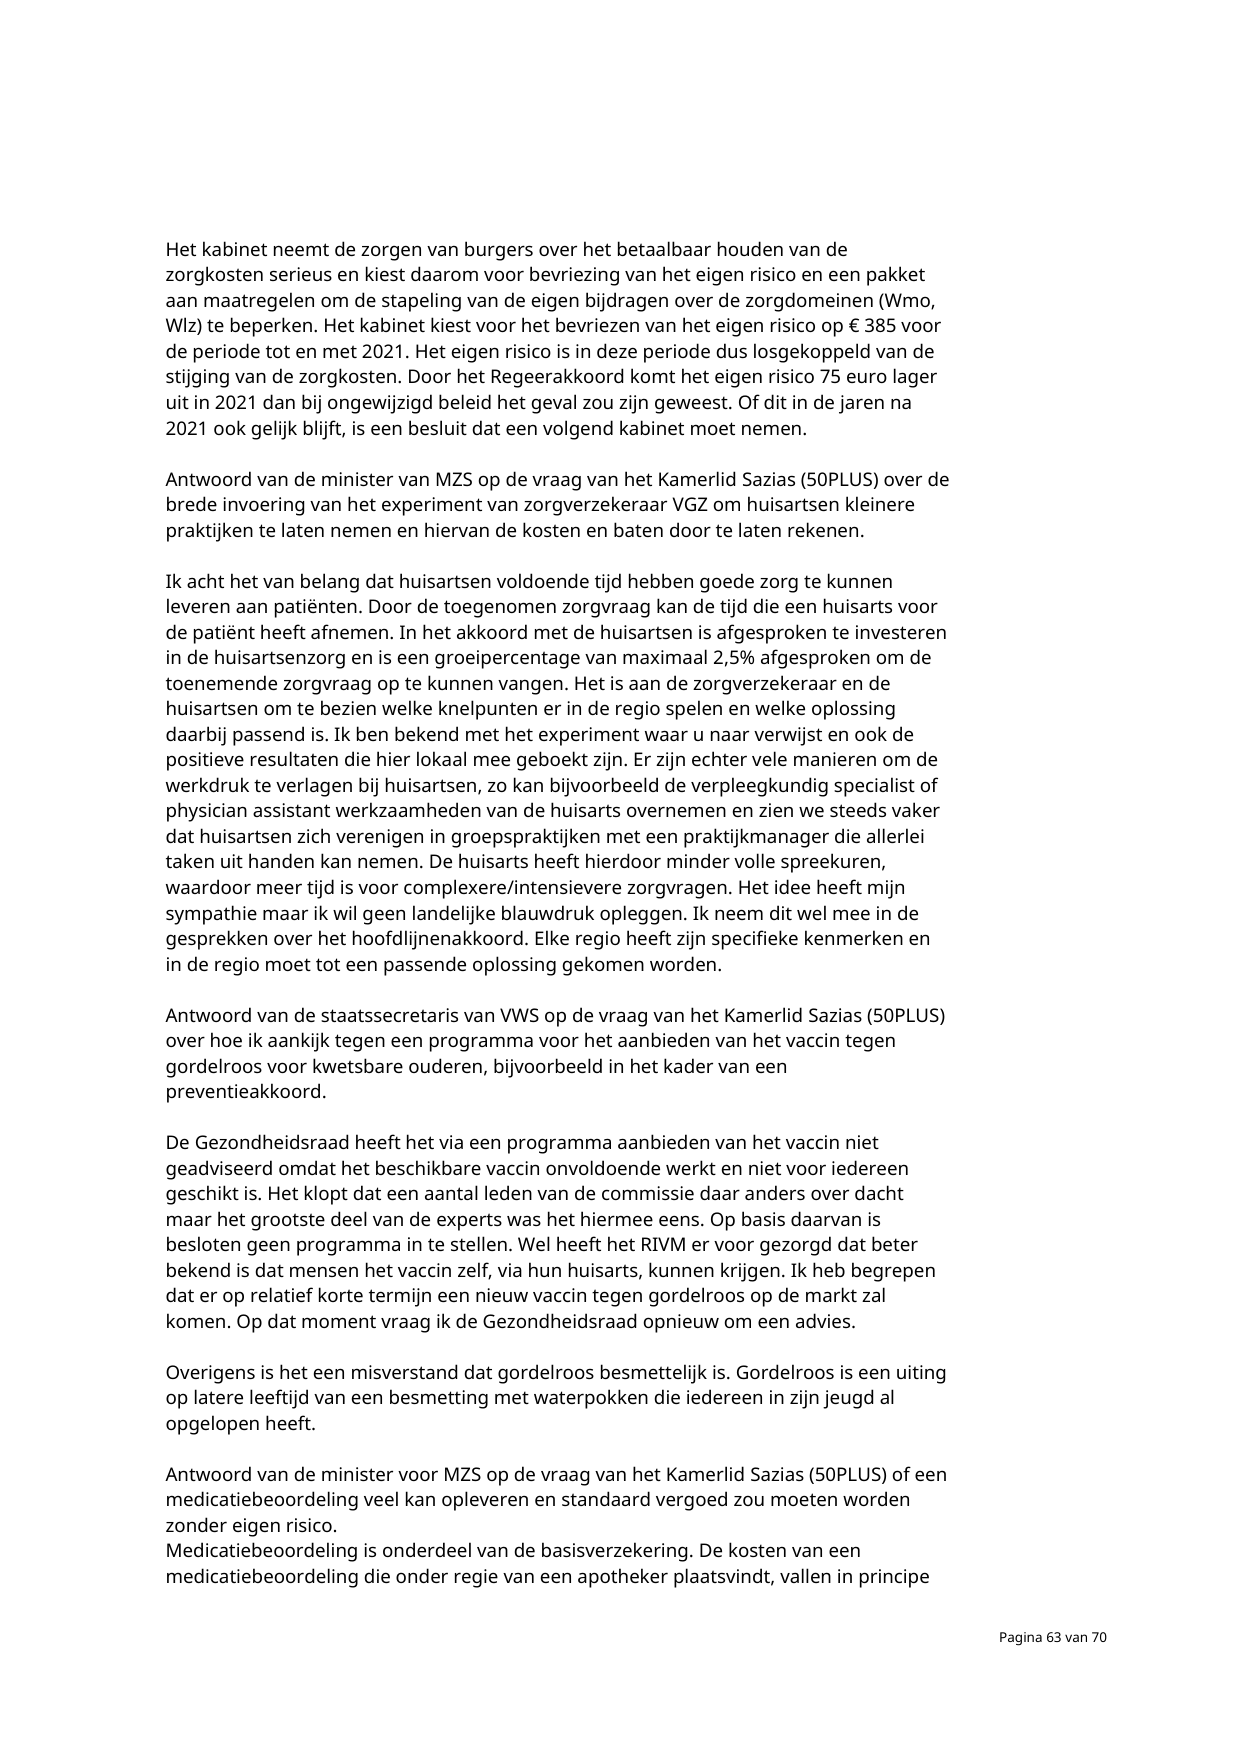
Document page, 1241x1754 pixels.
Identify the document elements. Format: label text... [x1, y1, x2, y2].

text Antwoord van de staatssecretaris van VWS op de vraag van het Kamerlid () over hoe ik aankijk tegen een programma voor het aanbieden van het vaccin tegen gordelroos voor kwetsbare ouderen, bijvoorbeeld in het kader van een preventieakkoord. [165, 1002, 950, 1104]
text De Gezondheidsraad heeft het via een programma aanbieden van het vaccin niet geadviseerd omdat het beschikbare vaccin onvoldoende werkt en niet voor iedereen geschikt is. Het klopt dat een aantal leden van de commissie daar anders over dacht maar het grootste deel van de experts was het hiermee eens. Op basis daarvan is besloten geen programma in te stellen. Wel heeft het RIVM er voor gezorgd dat beter bekend is dat mensen het vaccin zelf, via hun huisarts, kunnen krijgen. Ik heb begrepen dat er op relatief korte termijn een nieuw vaccin tegen gordelroos op de markt zal komen. Op dat moment vraag ik de Gezondheidsraad opnieuw om een advies. [165, 1129, 950, 1334]
text Het kabinet neemt de zorgen van burgers over het betaalbaar houden van de zorgkosten serieus en kiest daarom voor bevriezing van het eigen risico en een pakket aan maatregelen om de stapeling van de eigen bijdragen over de zorgdomeinen (Wmo, Wlz) te beperken. Het kabinet kiest voor het bevriezen van het eigen risico op € 385 voor de periode tot en met 2021. Het eigen risico is in deze periode dus losgekoppeld van de stijging van de zorgkosten. Door het Regeerakkoord komt het eigen risico 75 euro lager uit in 2021 dan bij ongewijzigd beleid het geval zou zijn geweest. Of dit in de jaren na 2021 ook gelijk blijft, is een besluit dat een volgend kabinet moet nemen. [165, 236, 950, 440]
text Ik acht het van belang dat huisartsen voldoende tijd hebben goede zorg te kunnen leveren aan patiënten. Door de toegenomen zorgvraag kan de tijd die een huisarts voor de patiënt heeft afnemen. In het akkoord met de huisartsen is afgesproken te investeren in de huisartsenzorg en is een groeipercentage van maximaal 2,5% afgesproken om de toenemende zorgvraag op te kunnen vangen. Het is aan de zorgverzekeraar en de huisartsen om te bezien welke knelpunten er in de regio spelen en welke oplossing daarbij passend is. Ik ben bekend met het experiment waar u naar verwijst en ook de positieve resultaten die hier lokaal mee geboekt zijn. Er zijn echter vele manieren om de werkdruk te verlagen bij huisartsen, zo kan bijvoorbeeld de verpleegkundig specialist of physician assistant werkzaamheden van de huisarts overnemen en zien we steeds vaker dat huisartsen zich verenigen in groepspraktijken met een praktijkmanager die allerlei taken uit handen kan nemen. De huisarts heeft hierdoor minder volle spreekuren, waardoor meer tijd is voor complexere/intensievere zorgvragen. Het idee heeft mijn sympathie maar ik wil geen landelijke blauwdruk opleggen. Ik neem dit wel mee in de gesprekken over het hoofdlijnenakkoord. Elke regio heeft zijn specifieke kenmerken en in de regio moet tot een passende oplossing gekomen worden. [165, 568, 950, 976]
text Antwoord van de minister voor MZS op de vraag van het Kamerlid () of een medicatiebeoordeling veel kan opleveren en standaard vergoed zou moeten worden zonder eigen risico. [165, 1461, 950, 1538]
text Overigens is het een misverstand dat gordelroos besmettelijk is. Gordelroos is een uiting op latere leeftijd van een besmetting met waterpokken die iedereen in zijn jeugd al opgelopen heeft. [165, 1359, 950, 1436]
text Antwoord van de minister van MZS op de vraag van het Kamerlid () over de brede invoering van het experiment van zorgverzekeraar VGZ om huisartsen kleinere praktijken te laten nemen en hiervan de kosten en baten door te laten rekenen. [165, 466, 950, 542]
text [165, 1538, 950, 1589]
